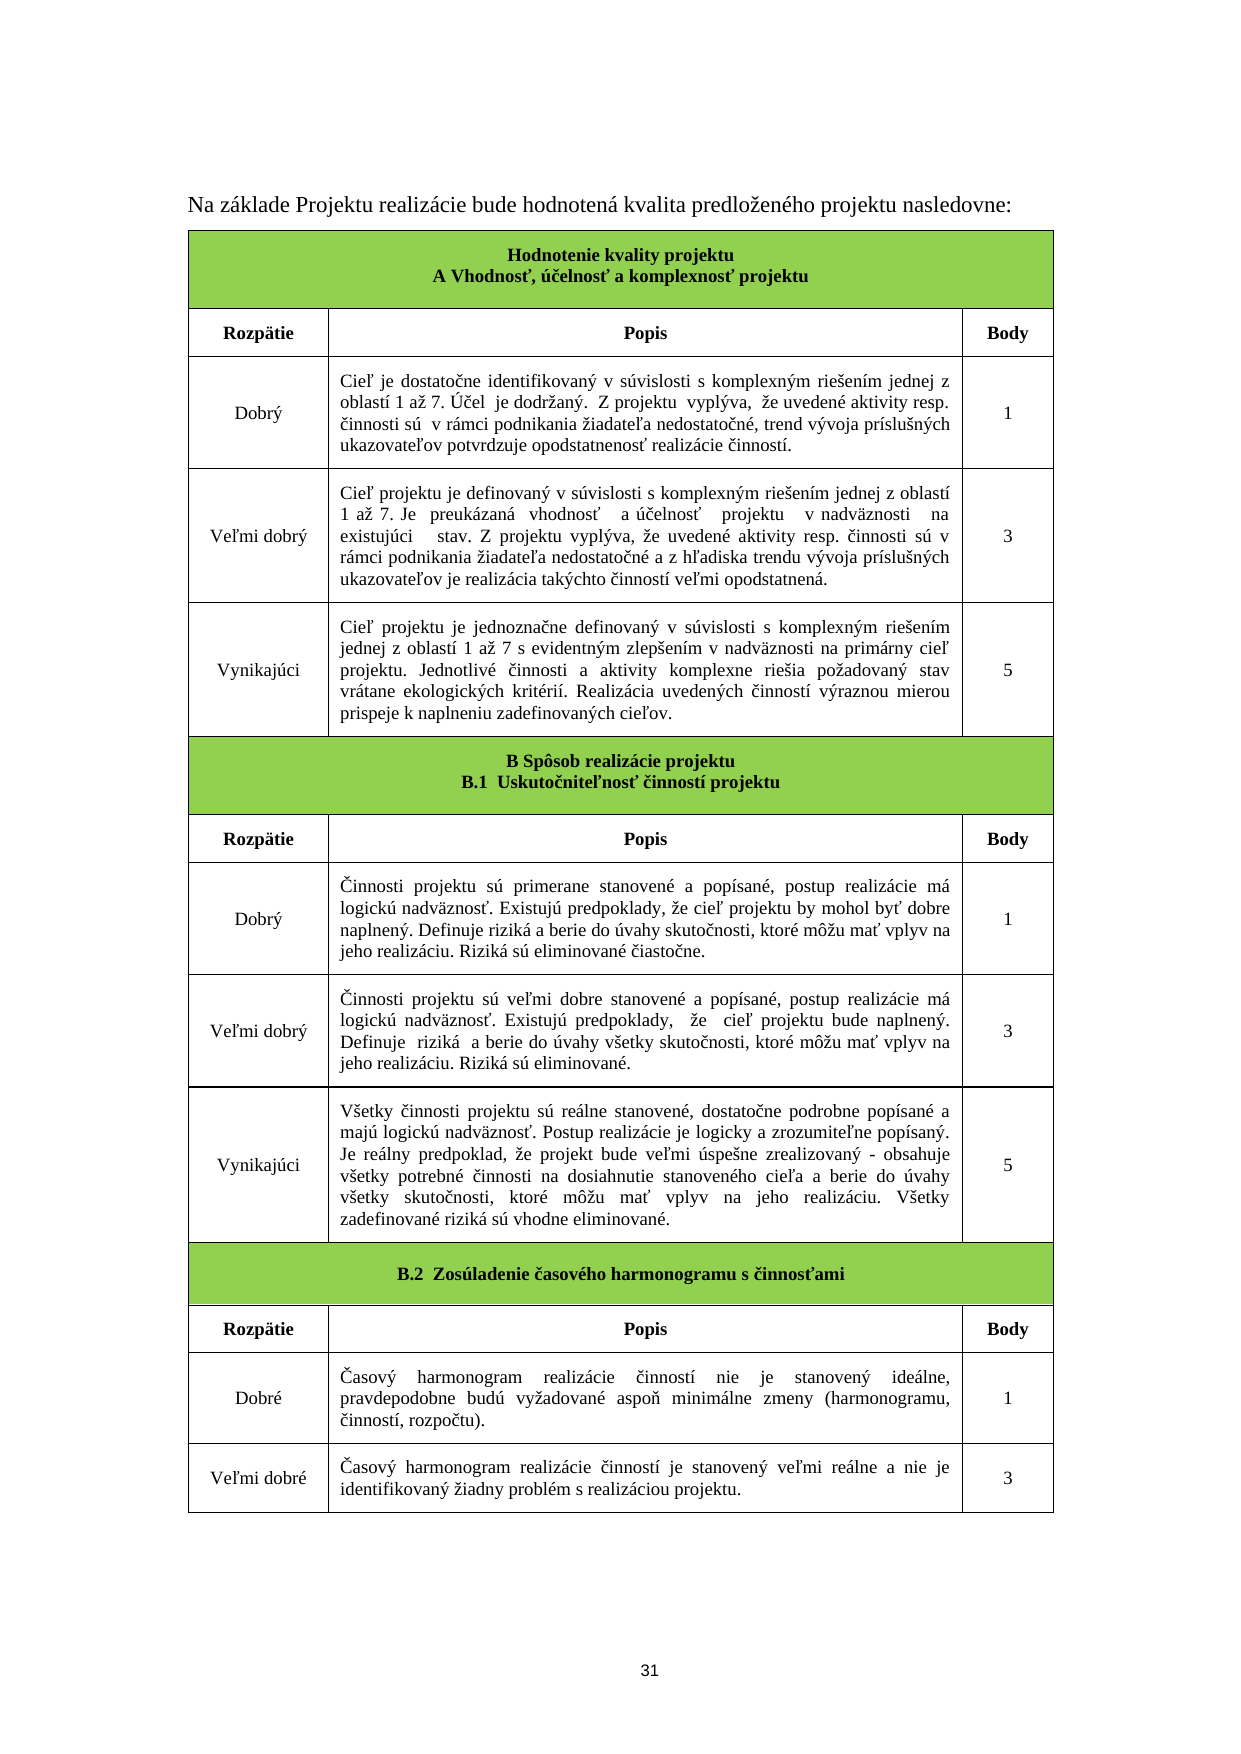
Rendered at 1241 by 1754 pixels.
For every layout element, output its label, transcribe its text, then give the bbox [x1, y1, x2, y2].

table_cell 3 [963, 469, 1053, 602]
text Na základe Projektu realizácie bude hodnotená kvalita predloženého projektu nasledovne: [187, 191, 1053, 218]
table_cell Popis [329, 815, 962, 862]
table_cell Časový harmonogram realizácie činností nie je stanovený ideálne, pravdepodobne budú vyžadované aspoň minimálne zmeny (harmonogramu, činností, rozpočtu). [329, 1353, 962, 1443]
table_cell Vynikajúci [189, 603, 328, 736]
table_cell Dobré [189, 1353, 328, 1443]
table_cell Rozpätie [189, 1306, 328, 1352]
table_cell Časový harmonogram realizácie činností je stanovený veľmi reálne a nie je identifikovaný žiadny problém s realizáciou projektu. [329, 1444, 962, 1512]
table_cell Cieľ projektu je definovaný v súvislosti s komplexným riešením jednej z oblastí 1 až 7. Je preukázaná vhodnosť a účelnosť projektu v nadväznosti na existujúci stav. Z projektu vyplýva, že uvedené aktivity resp. činnosti sú v rámci podnikania žiadateľa nedostatočné a z hľadiska trendu vývoja príslušných ukazovateľov je realizácia takýchto činností veľmi opodstatnená. [329, 469, 962, 602]
table_cell B Spôsob realizácie projektu B.1 Uskutočniteľnosť činností projektu [189, 737, 1053, 814]
table_cell 3 [963, 1444, 1053, 1512]
table_cell 1 [963, 863, 1053, 974]
table_cell Veľmi dobrý [189, 975, 328, 1086]
table_cell Popis [329, 1306, 962, 1352]
table_cell Rozpätie [189, 309, 328, 356]
table_cell Činnosti projektu sú primerane stanovené a popísané, postup realizácie má logickú nadväznosť. Existujú predpoklady, že cieľ projektu by mohol byť dobre naplnený. Definuje riziká a berie do úvahy skutočnosti, ktoré môžu mať vplyv na jeho realizáciu. Riziká sú eliminované čiastočne. [329, 863, 962, 974]
table_cell B.2 Zosúladenie časového harmonogramu s činnosťami [189, 1243, 1053, 1304]
table_cell Činnosti projektu sú veľmi dobre stanovené a popísané, postup realizácie má logickú nadväznosť. Existujú predpoklady, že cieľ projektu bude naplnený. Definuje riziká a berie do úvahy všetky skutočnosti, ktoré môžu mať vplyv na jeho realizáciu. Riziká sú eliminované. [329, 975, 962, 1086]
table_cell Všetky činnosti projektu sú reálne stanovené, dostatočne podrobne popísané a majú logickú nadväznosť. Postup realizácie je logicky a zrozumiteľne popísaný. Je reálny predpoklad, že projekt bude veľmi úspešne zrealizovaný - obsahuje všetky potrebné činnosti na dosiahnutie stanoveného cieľa a berie do úvahy všetky skutočnosti, ktoré môžu mať vplyv na jeho realizáciu. Všetky zadefinované riziká sú vhodne eliminované. [329, 1088, 962, 1242]
table_cell 3 [963, 975, 1053, 1086]
table_cell Veľmi dobré [189, 1444, 328, 1512]
table_cell Popis [329, 309, 962, 356]
table_cell Body [963, 815, 1053, 862]
table_cell Vynikajúci [189, 1088, 328, 1242]
table_header Hodnotenie kvality projektu A Vhodnosť, účelnosť a komplexnosť projektu [189, 231, 1053, 308]
table_cell Cieľ projektu je jednoznačne definovaný v súvislosti s komplexným riešením jednej z oblastí 1 až 7 s evidentným zlepšením v nadväznosti na primárny cieľ projektu. Jednotlivé činnosti a aktivity komplexne riešia požadovaný stav vrátane ekologických kritérií. Realizácia uvedených činností výraznou mierou prispeje k naplneniu zadefinovaných cieľov. [329, 603, 962, 736]
table_cell 5 [963, 603, 1053, 736]
table_cell Rozpätie [189, 815, 328, 862]
table_cell 5 [963, 1088, 1053, 1242]
table_cell Body [963, 309, 1053, 356]
table_cell 1 [963, 1353, 1053, 1443]
table_cell 1 [963, 357, 1053, 468]
table_cell Dobrý [189, 357, 328, 468]
table_cell Dobrý [189, 863, 328, 974]
table_cell Veľmi dobrý [189, 469, 328, 602]
table_cell Body [963, 1306, 1053, 1352]
table_cell Cieľ je dostatočne identifikovaný v súvislosti s komplexným riešením jednej z oblastí 1 až 7. Účel je dodržaný. Z projektu vyplýva, že uvedené aktivity resp. činnosti sú v rámci podnikania žiadateľa nedostatočné, trend vývoja príslušných ukazovateľov potvrdzuje opodstatnenosť realizácie činností. [329, 357, 962, 468]
